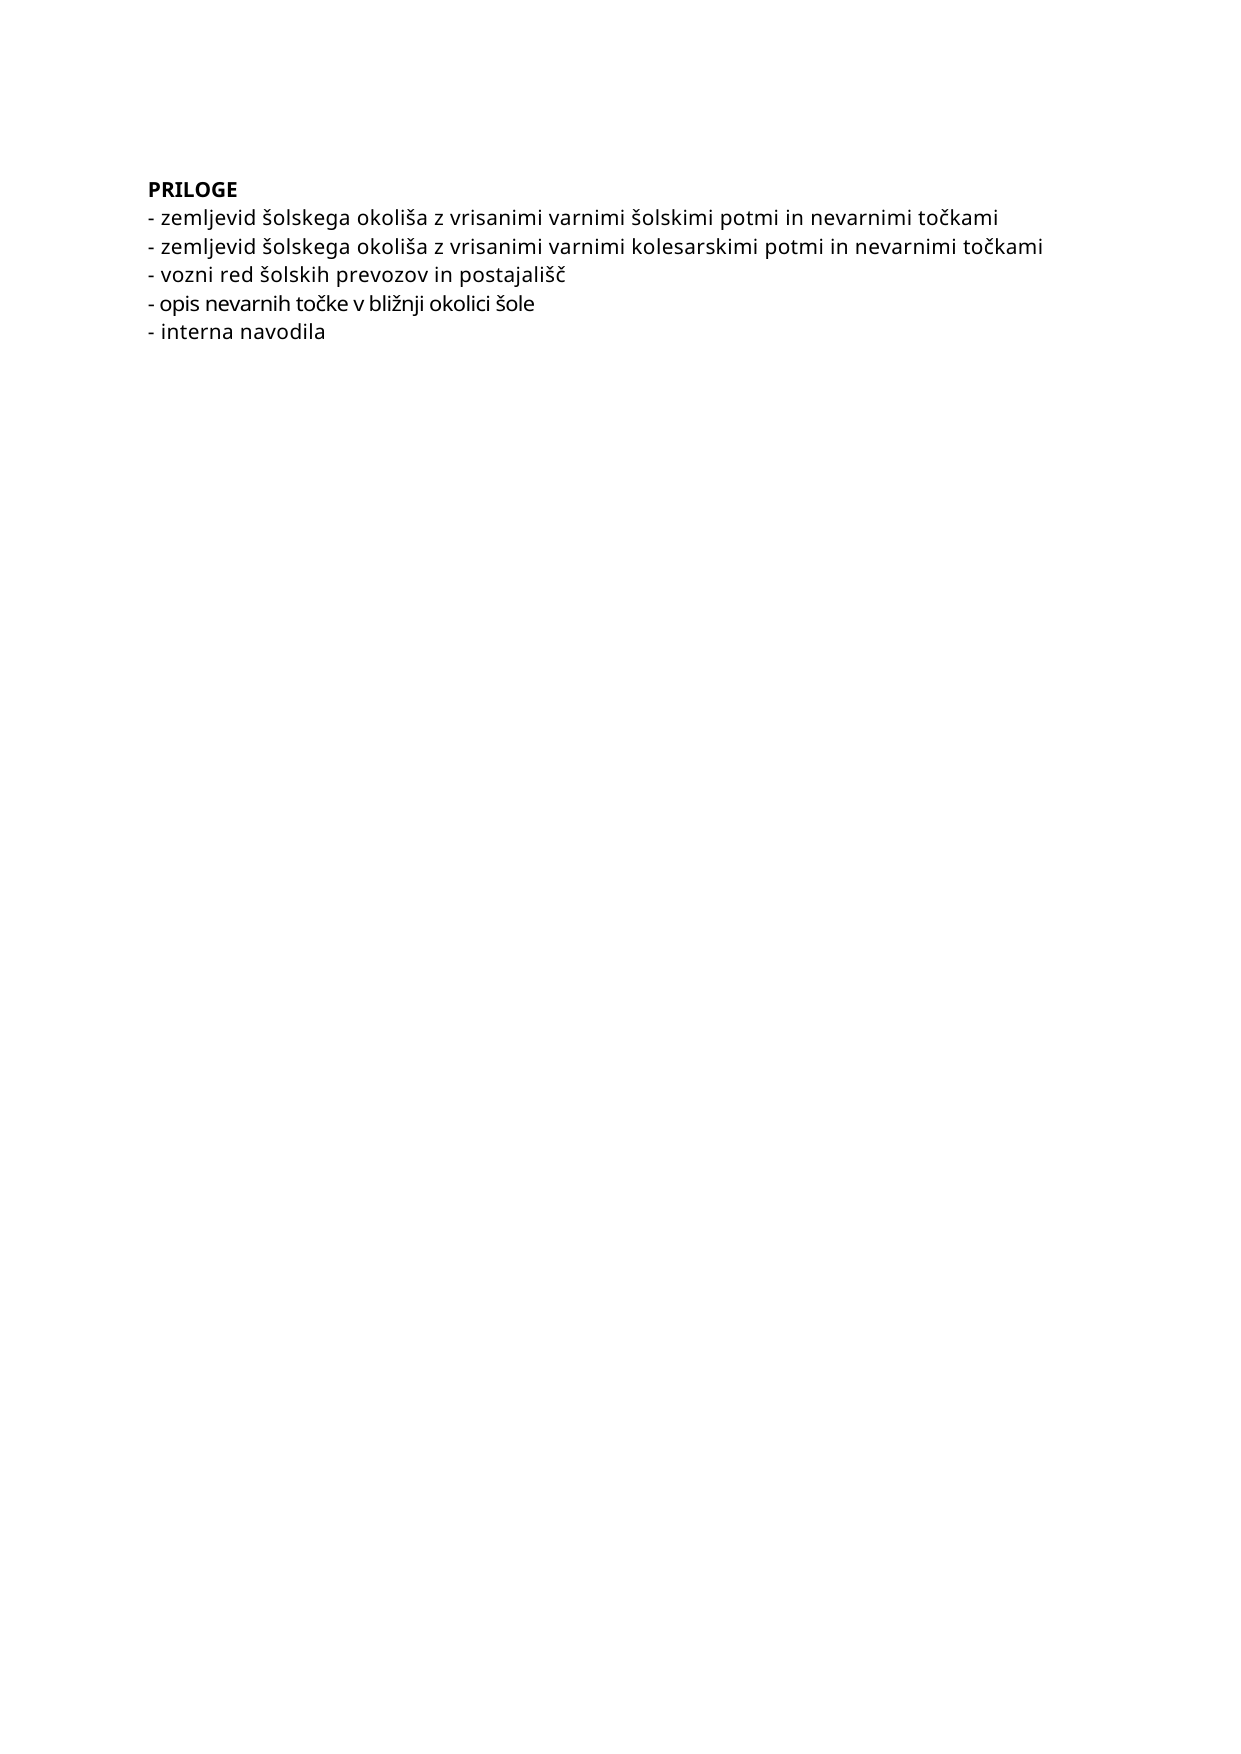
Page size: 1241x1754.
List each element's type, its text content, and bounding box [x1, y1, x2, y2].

text - opis nevarnih točke v bližnji okolici šole [148, 289, 1122, 317]
text PRILOGE [148, 175, 1122, 203]
text - vozni red šolskih prevozov in postajališč [148, 260, 1122, 289]
text - zemljevid šolskega okoliša z vrisanimi varnimi šolskimi potmi in nevarnimi točkami [148, 203, 1122, 232]
text - zemljevid šolskega okoliša z vrisanimi varnimi kolesarskimi potmi in nevarnimi točkami [148, 232, 1122, 260]
text - interna navodila [148, 317, 1122, 346]
